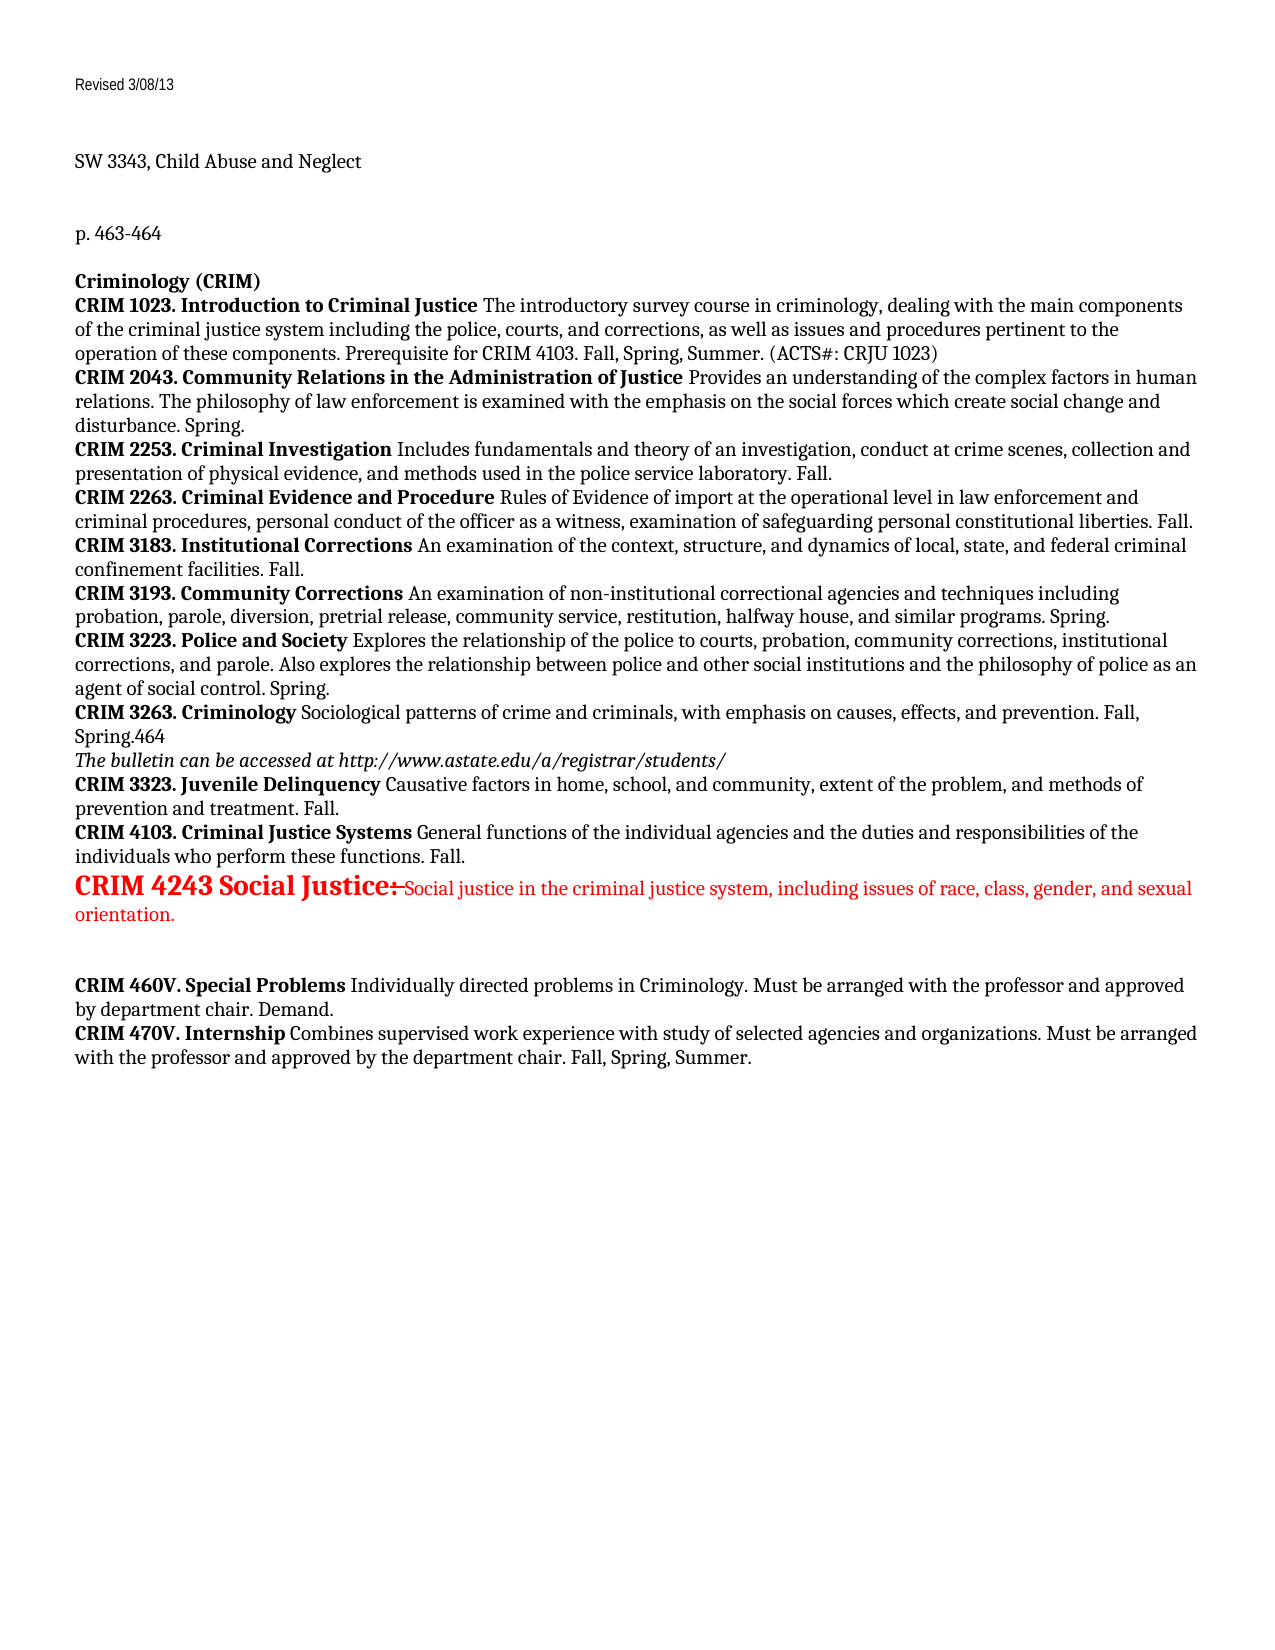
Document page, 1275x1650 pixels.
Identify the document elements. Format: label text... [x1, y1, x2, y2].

text CRIM 3193. Community Corrections An examination of non-institutional correctional agencies and techniques including probation, parole, diversion, pretrial release, community service, restitution, halfway house, and similar programs. Spring. [75, 581, 1200, 629]
text CRIM 3183. Institutional Corrections An examination of the context, structure, and dynamics of local, state, and federal criminal confinement facilities. Fall. [75, 533, 1200, 581]
text CRIM 2253. Criminal Investigation Includes fundamentals and theory of an investigation, conduct at crime scenes, collection and presentation of physical evidence, and methods used in the police service laboratory. Fall. [75, 437, 1200, 485]
text CRIM 470V. Internship Combines supervised work experience with study of selected agencies and organizations. Must be arranged with the professor and approved by the department chair. Fall, Spring, Summer. [75, 1022, 1200, 1070]
text p. 463-464 [75, 222, 1200, 246]
text CRIM 460V. Special Problems Individually directed problems in Criminology. Must be arranged with the professor and approved by department chair. Demand. [75, 974, 1200, 1022]
text CRIM 1023. Introduction to Criminal Justice The introductory survey course in criminology, dealing with the main components of the criminal justice system including the police, courts, and corrections, as well as issues and procedures pertinent to the operation of these components. Prerequisite for CRIM 4103. Fall, Spring, Summer. (ACTS#: CRJU 1023) [75, 294, 1200, 366]
text CRIM 3223. Police and Society Explores the relationship of the police to courts, probation, community corrections, institutional corrections, and parole. Also explores the relationship between police and other social institutions and the philosophy of police as an agent of social control. Spring. [75, 629, 1200, 701]
text CRIM 4243 Social Justice: [75, 869, 1200, 950]
text CRIM 2043. Community Relations in the Administration of Justice Provides an understanding of the complex factors in human relations. The philosophy of law enforcement is examined with the emphasis on the social forces which create social change and disturbance. Spring. [75, 366, 1200, 437]
text Criminology (CRIM) [75, 270, 1200, 294]
text CRIM 3323. Juvenile Delinquency Causative factors in home, school, and community, extent of the problem, and methods of prevention and treatment. Fall. [75, 773, 1200, 821]
text CRIM 3263. Criminology Sociological patterns of crime and criminals, with emphasis on causes, effects, and prevention. Fall, Spring.464 [75, 701, 1200, 749]
text CRIM 2263. Criminal Evidence and Procedure Rules of Evidence of import at the operational level in law enforcement and criminal procedures, personal conduct of the officer as a witness, examination of safeguarding personal constitutional liberties. Fall. [75, 485, 1200, 533]
text CRIM 4103. Criminal Justice Systems General functions of the individual agencies and the duties and responsibilities of the individuals who perform these functions. Fall. [75, 821, 1200, 869]
text The bulletin can be accessed at http://www.astate.edu/a/registrar/students/ [75, 749, 1200, 773]
